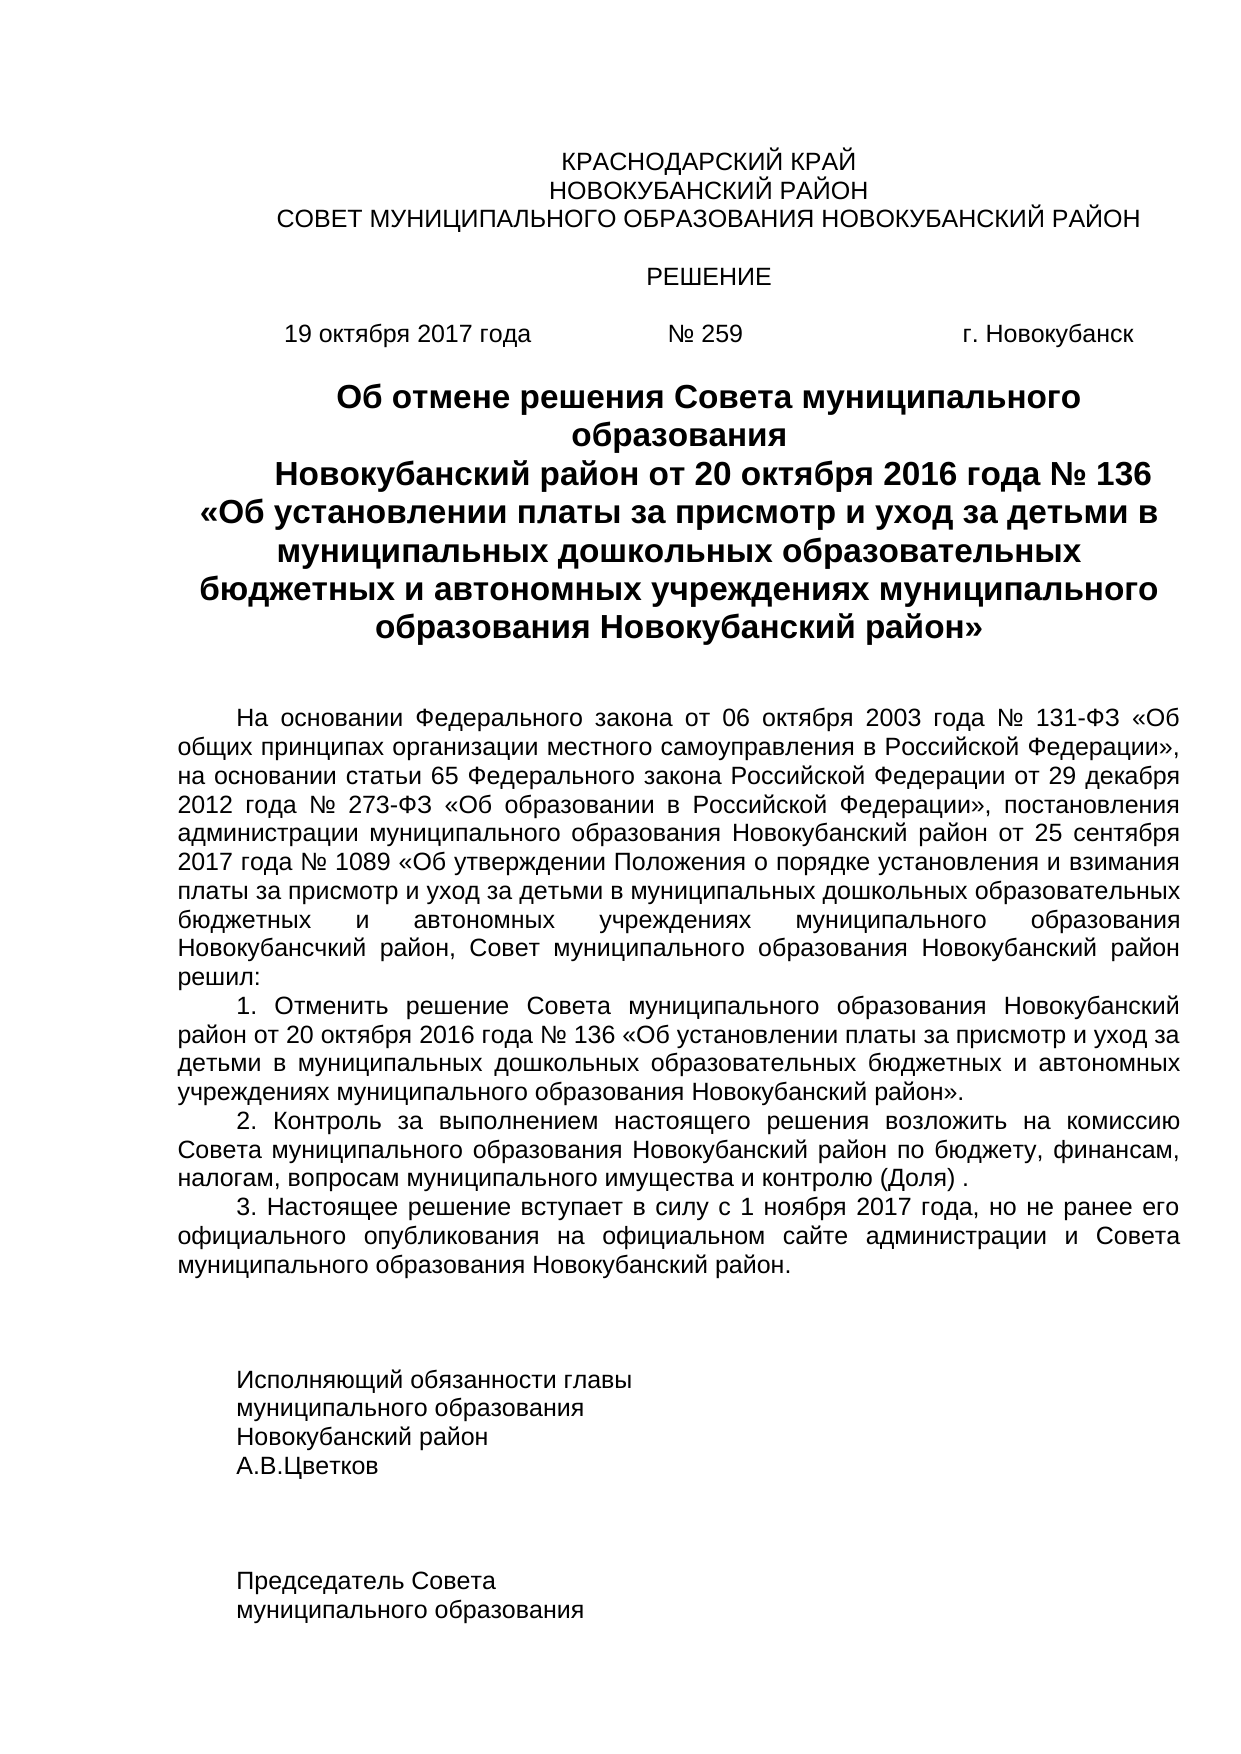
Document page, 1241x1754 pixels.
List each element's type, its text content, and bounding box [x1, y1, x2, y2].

text Новокубанский район [177, 1422, 1181, 1451]
text Исполняющий обязанности главы [177, 1365, 1181, 1393]
text 19 октября 2017 года № 259 г. Новокубанск [177, 319, 1181, 348]
text Об отмене решения Совета муниципального образования [177, 377, 1181, 454]
text НОВОКУБАНСКИЙ РАЙОН [177, 176, 1181, 204]
text На основании Федерального закона от 06 октября 2003 года № 131-ФЗ «Об общих принципах организации местного самоуправления в Российской Федерации», на основании статьи 65 Федерального закона Российской Федерации от 29 декабря 2012 года № 273-ФЗ «Об образовании в Российской Федерации», постановления администрации муниципального образования Новокубанский район от 25 сентября 2017 года № 1089 «Об утверждении Положения о порядке установления и взимания платы за присмотр и уход за детьми в муниципальных дошкольных образовательных бюджетных и автономных учреждениях муниципального образования Новокубансчкий район, Совет муниципального образования Новокубанский район решил: [177, 703, 1181, 991]
text СОВЕТ МУНИЦИПАЛЬНОГО ОБРАЗОВАНИЯ НОВОКУБАНСКИЙ РАЙОН [177, 204, 1181, 233]
text Председатель Совета [177, 1566, 1181, 1595]
text КРАСНОДАРСКИЙ КРАЙ [177, 147, 1181, 176]
text РЕШЕНИЕ [177, 262, 1181, 291]
text Новокубанский район от 20 октября 2016 года № 136 «Об установлении платы за присмотр и уход за детьми в муниципальных дошкольных образовательных бюджетных и автономных учреждениях муниципального образования Новокубанский район» [177, 454, 1181, 646]
text муниципального образования [177, 1595, 1181, 1623]
text А.В.Цветков [177, 1451, 1181, 1480]
list 3. Настоящее решение вступает в силу с 1 ноября 2017 года, но не ранее его официального опубликования на официальном сайте администрации и Совета муниципального образования Новокубанский район. [177, 1192, 1181, 1278]
text 1. Отменить решение Совета муниципального образования Новокубанский район от 20 октября 2016 года № 136 «Об установлении платы за присмотр и уход за детьми в муниципальных дошкольных образовательных бюджетных и автономных учреждениях муниципального образования Новокубанский район». [177, 991, 1181, 1106]
text муниципального образования [177, 1393, 1181, 1422]
list 2. Контроль за выполнением настоящего решения возложить на комиссию Совета муниципального образования Новокубанский район по бюджету, финансам, налогам, вопросам муниципального имущества и контролю (Доля) . [177, 1106, 1181, 1192]
